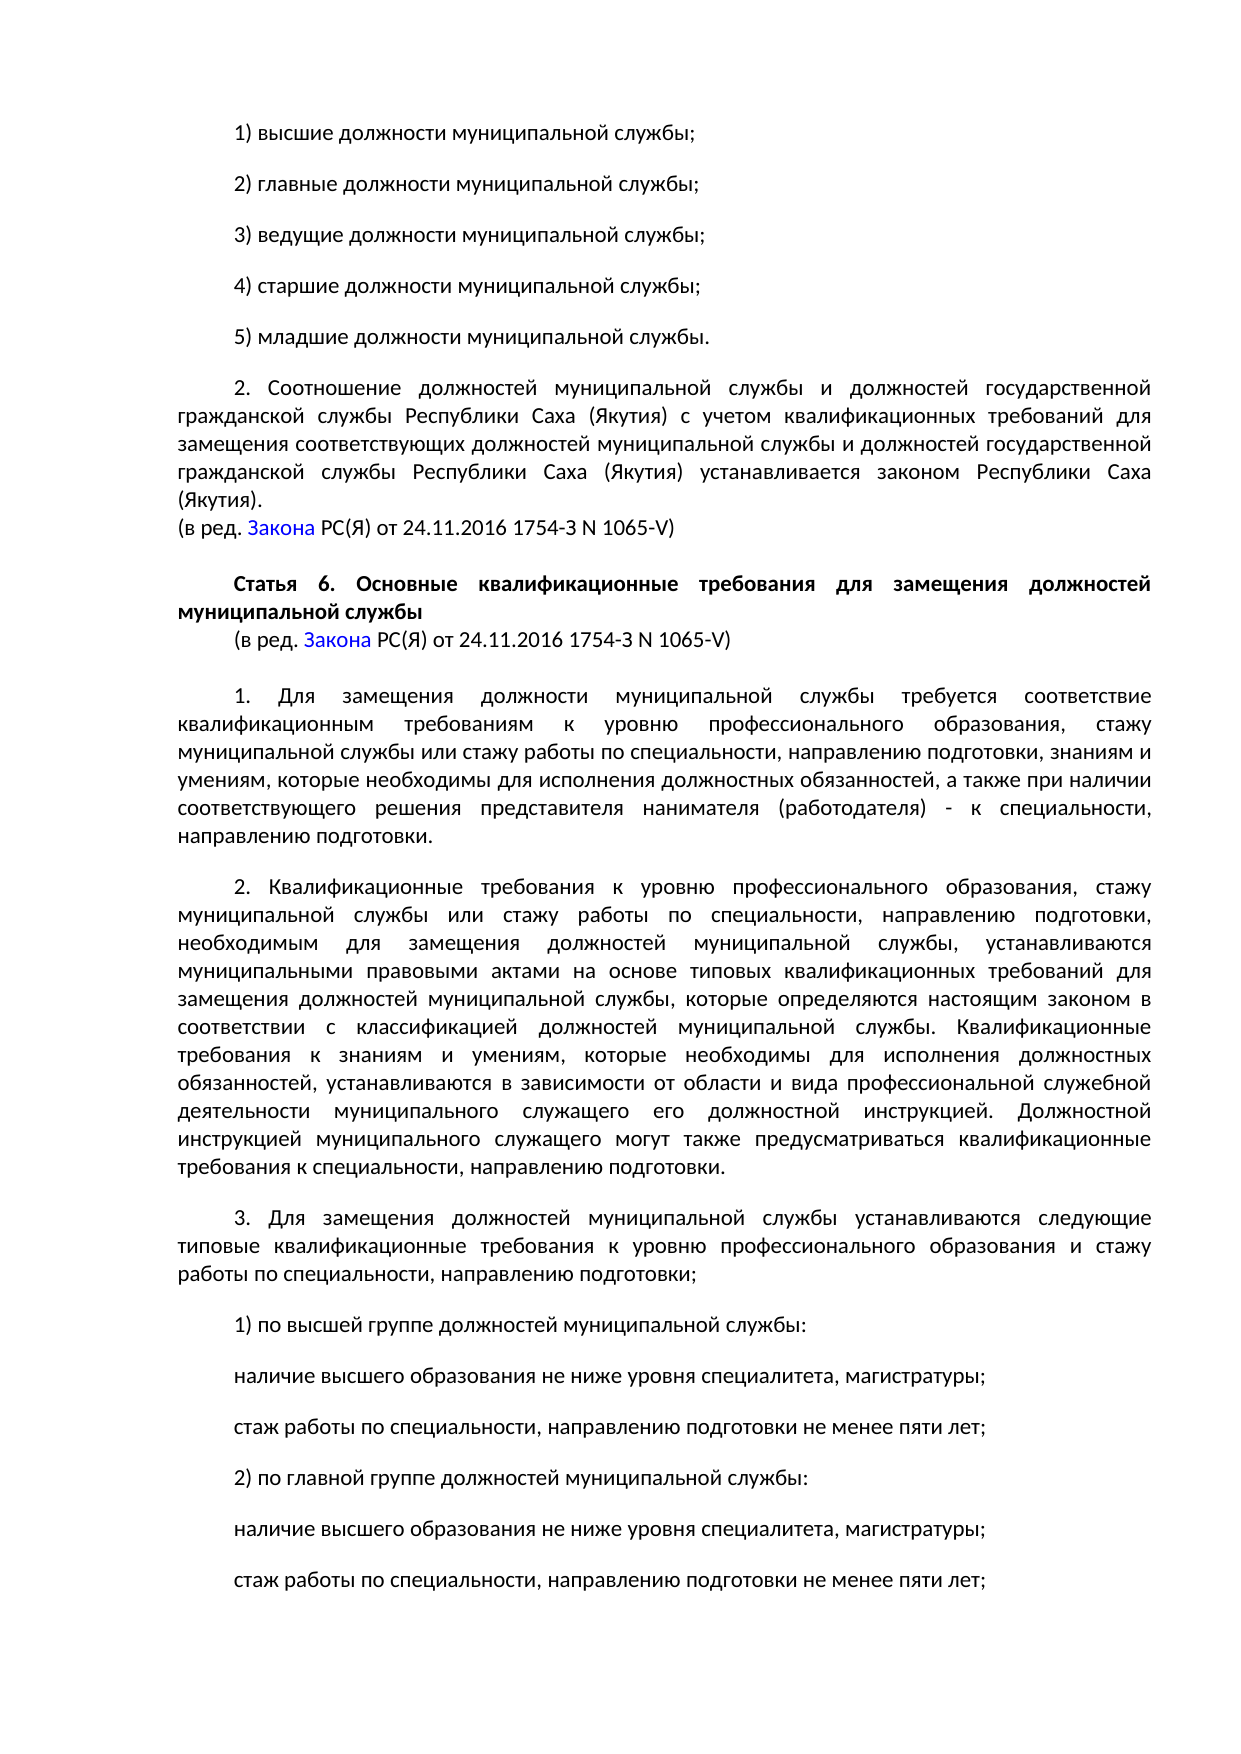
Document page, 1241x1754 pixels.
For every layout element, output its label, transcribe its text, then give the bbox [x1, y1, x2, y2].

text 4) старшие должности муниципальной службы; [177, 271, 1152, 299]
text (в ред. Закона РС(Я) от 24.11.2016 1754-З N 1065-V) [177, 625, 1152, 653]
text наличие высшего образования не ниже уровня специалитета, магистратуры; [177, 1361, 1152, 1389]
text 1) по высшей группе должностей муниципальной службы: [177, 1310, 1152, 1338]
text 1. Для замещения должности муниципальной службы требуется соответствие квалификационным требованиям к уровню профессионального образования, стажу муниципальной службы или стажу работы по специальности, направлению подготовки, знаниям и умениям, которые необходимы для исполнения должностных обязанностей, а также при наличии соответствующего решения представителя нанимателя (работодателя) - к специальности, направлению подготовки. [177, 681, 1152, 849]
title Статья 6. Основные квалификационные требования для замещения должностей муниципальной службы [177, 569, 1152, 625]
text 2) по главной группе должностей муниципальной службы: [177, 1463, 1152, 1491]
text стаж работы по специальности, направлению подготовки не менее пяти лет; [177, 1565, 1152, 1593]
text 2. Квалификационные требования к уровню профессионального образования, стажу муниципальной службы или стажу работы по специальности, направлению подготовки, необходимым для замещения должностей муниципальной службы, устанавливаются муниципальными правовыми актами на основе типовых квалификационных требований для замещения должностей муниципальной службы, которые определяются настоящим законом в соответствии с классификацией должностей муниципальной службы. Квалификационные требования к знаниям и умениям, которые необходимы для исполнения должностных обязанностей, устанавливаются в зависимости от области и вида профессиональной служебной деятельности муниципального служащего его должностной инструкцией. Должностной инструкцией муниципального служащего могут также предусматриваться квалификационные требования к специальности, направлению подготовки. [177, 872, 1152, 1180]
text наличие высшего образования не ниже уровня специалитета, магистратуры; [177, 1514, 1152, 1542]
text 1) высшие должности муниципальной службы; [177, 118, 1152, 146]
text 3) ведущие должности муниципальной службы; [177, 220, 1152, 248]
text 3. Для замещения должностей муниципальной службы устанавливаются следующие типовые квалификационные требования к уровню профессионального образования и стажу работы по специальности, направлению подготовки; [177, 1203, 1152, 1287]
text стаж работы по специальности, направлению подготовки не менее пяти лет; [177, 1412, 1152, 1440]
text 2. Соотношение должностей муниципальной службы и должностей государственной гражданской службы Республики Саха (Якутия) с учетом квалификационных требований для замещения соответствующих должностей муниципальной службы и должностей государственной гражданской службы Республики Саха (Якутия) устанавливается законом Республики Саха (Якутия). [177, 373, 1152, 513]
text 5) младшие должности муниципальной службы. [177, 322, 1152, 350]
text (в ред. Закона РС(Я) от 24.11.2016 1754-З N 1065-V) [177, 513, 1152, 541]
text 2) главные должности муниципальной службы; [177, 169, 1152, 197]
